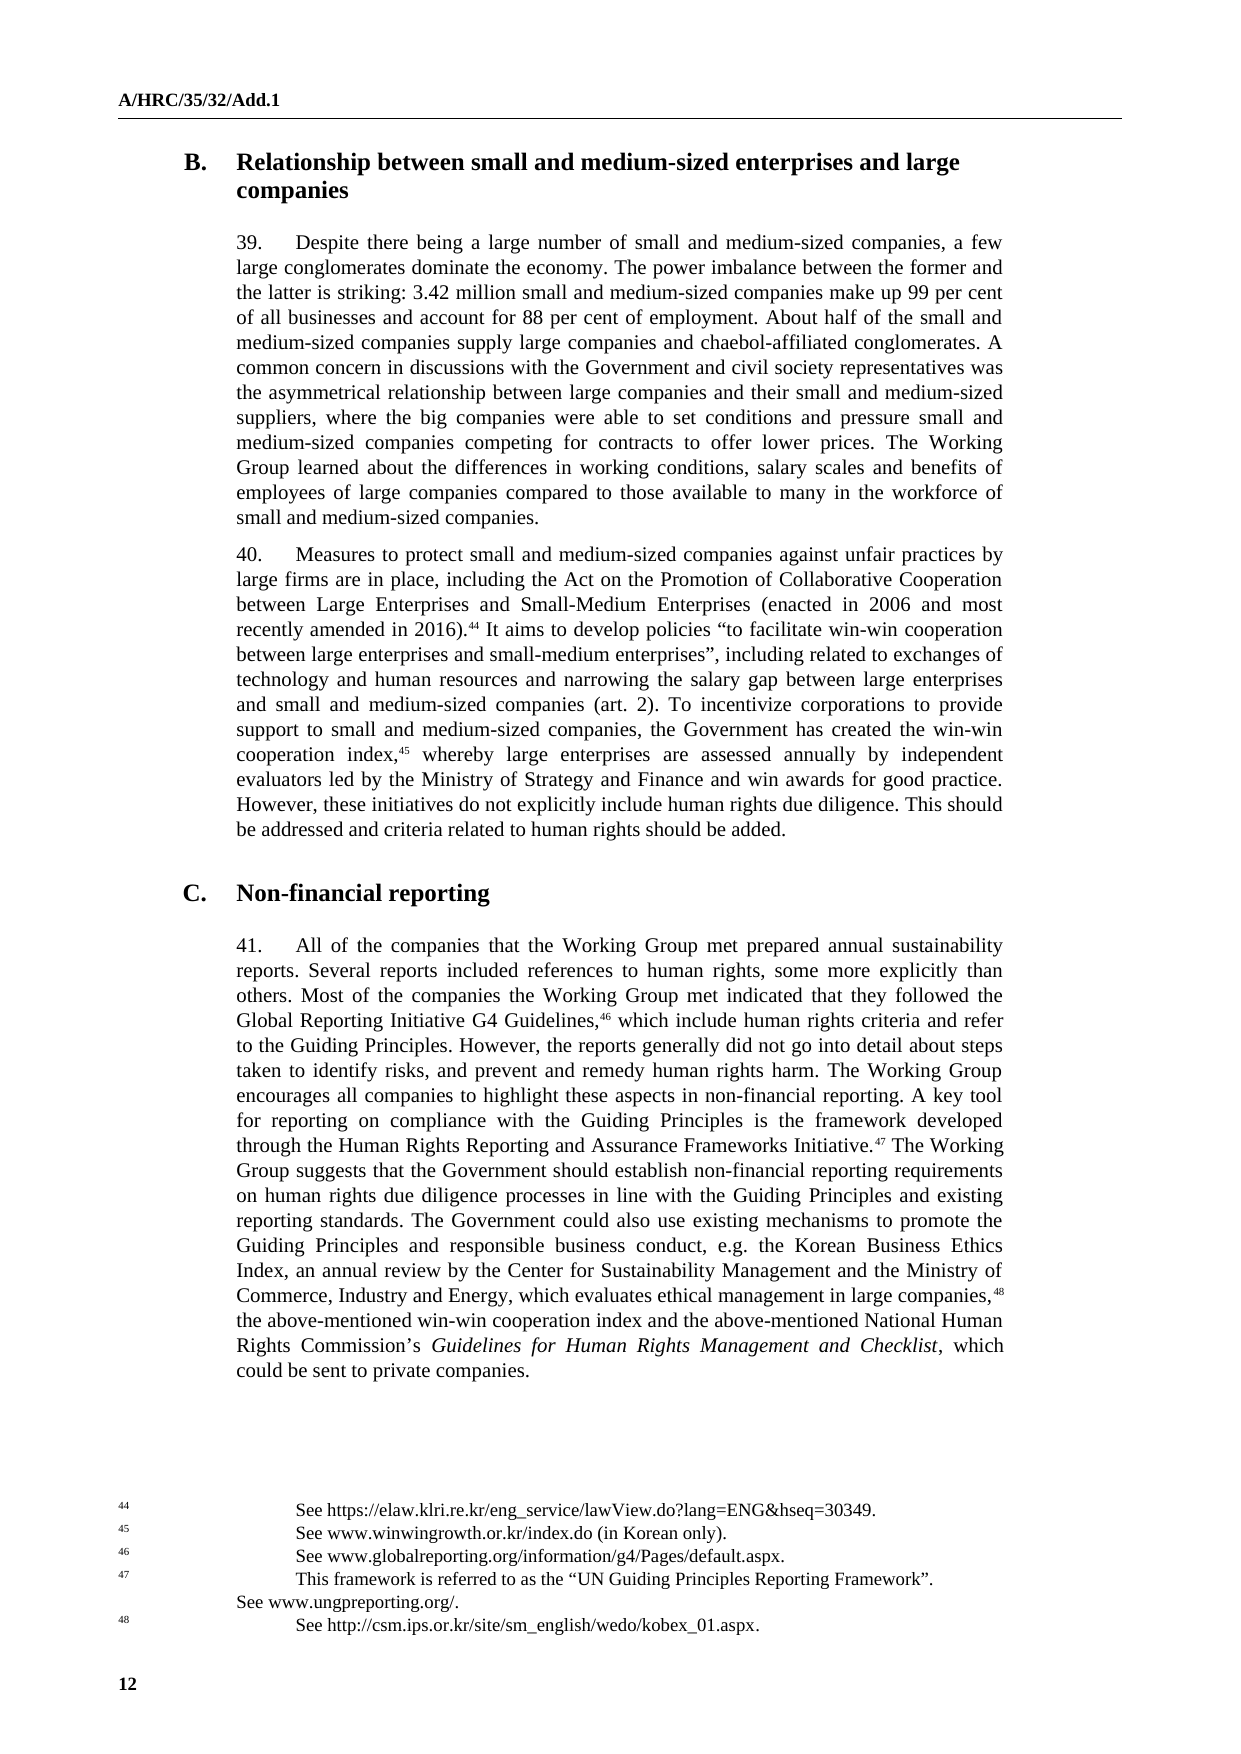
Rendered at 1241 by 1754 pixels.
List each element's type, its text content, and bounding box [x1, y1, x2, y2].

text C. Non-financial reporting [118, 879, 1004, 907]
text 39. Despite there being a large number of small and medium-sized companies, a few large conglomerates dominate the economy. The power imbalance between the former and the latter is striking: 3.42 million small and medium-sized companies make up 99 per cent of all businesses and account for 88 per cent of employment. About half of the small and medium-sized companies supply large companies and chaebol-affiliated conglomerates. A common concern in discussions with the Government and civil society representatives was the asymmetrical relationship between large companies and their small and medium-sized suppliers, where the big companies were able to set conditions and pressure small and medium-sized companies competing for contracts to offer lower prices. The Working Group learned about the differences in working conditions, salary scales and benefits of employees of large companies compared to those available to many in the workforce of small and medium-sized companies. [236, 229, 1004, 529]
text 40. Measures to protect small and medium-sized companies against unfair practices by large firms are in place, including the Act on the Promotion of Collaborative Cooperation between Large Enterprises and Small-Medium Enterprises (enacted in 2006 and most recently amended in 2016). It aims to develop policies “to facilitate win-win cooperation between large enterprises and small-medium enterprises”, including related to exchanges of technology and human resources and narrowing the salary gap between large enterprises and small and medium-sized companies (art. 2). To incentivize corporations to provide support to small and medium-sized companies, the Government has created the win-win cooperation index, whereby large enterprises are assessed annually by independent evaluators led by the Ministry of Strategy and Finance and win awards for good practice. However, these initiatives do not explicitly include human rights due diligence. This should be addressed and criteria related to human rights should be added. [236, 541, 1004, 841]
text 41. All of the companies that the Working Group met prepared annual sustainability reports. Several reports included references to human rights, some more explicitly than others. Most of the companies the Working Group met indicated that they followed the Global Reporting Initiative G4 Guidelines, which include human rights criteria and refer to the Guiding Principles. However, the reports generally did not go into detail about steps taken to identify risks, and prevent and remedy human rights harm. The Working Group encourages all companies to highlight these aspects in non-financial reporting. A key tool for reporting on compliance with the Guiding Principles is the framework developed through the Human Rights Reporting and Assurance Frameworks Initiative. The Working Group suggests that the Government should establish non-financial reporting requirements on human rights due diligence processes in line with the Guiding Principles and existing reporting standards. The Government could also use existing mechanisms to promote the Guiding Principles and responsible business conduct, e.g. the Korean Business Ethics Index, an annual review by the Center for Sustainability Management and the Ministry of Commerce, Industry and Energy, which evaluates ethical management in large companies, the above-mentioned win-win cooperation index and the above-mentioned National Human Rights Commission’s Guidelines for Human Rights Management and Checklist, which could be sent to private companies. [236, 932, 1004, 1382]
text B. Relationship between small and medium-sized enterprises and large companies [118, 148, 1004, 204]
